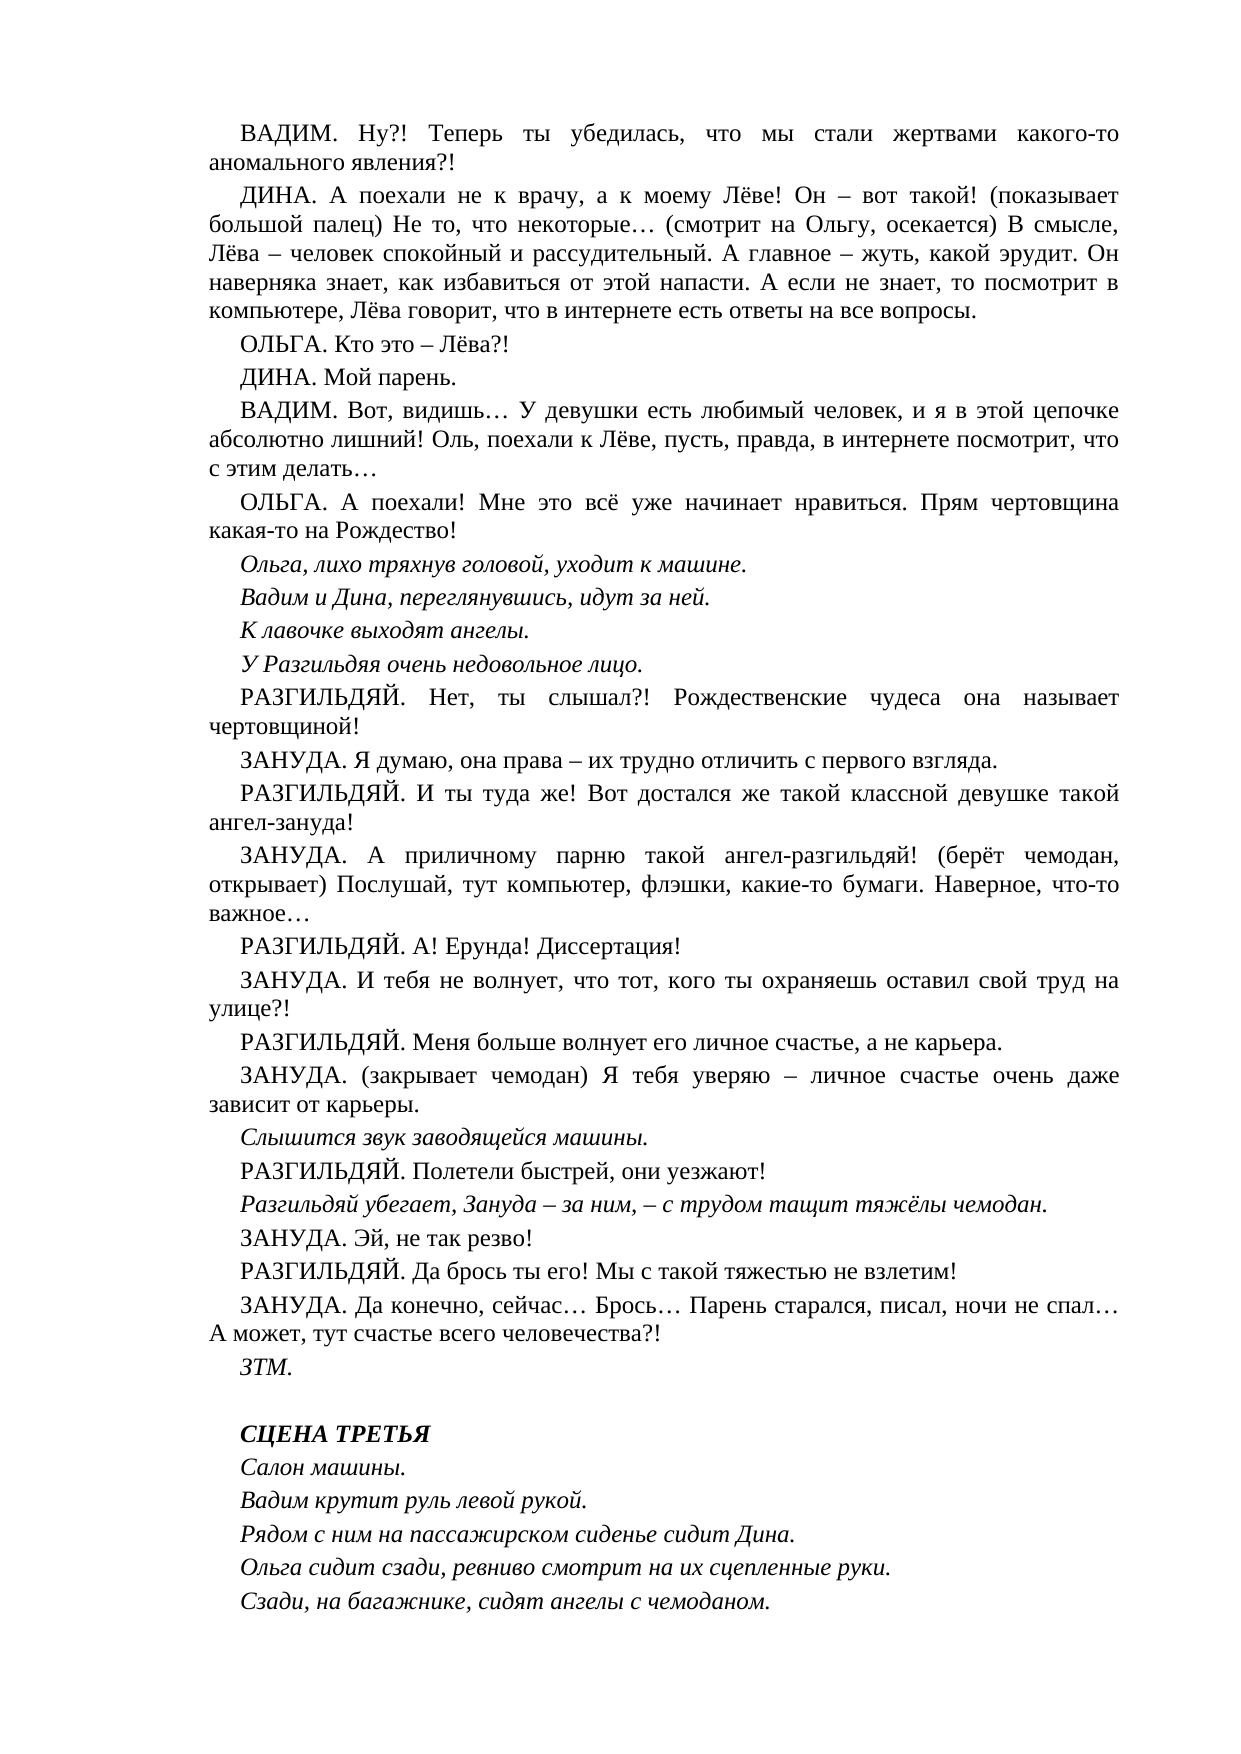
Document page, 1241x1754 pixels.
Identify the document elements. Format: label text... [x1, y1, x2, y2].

text ЗАНУДА. А приличному парню такой ангел-разгильдяй! (берёт чемодан, открывает) Послушай, тут компьютер, флэшки, какие-то бумаги. Наверное, что-то важное… [208, 840, 1120, 927]
text СЦЕНА ТРЕТЬЯ [208, 1419, 1120, 1447]
text ЗАНУДА. Да конечно, сейчас… Брось… Парень старался, писал, ночи не спал… А может, тут счастье всего человечества?! [208, 1290, 1120, 1347]
text Слышится звук заводящейся машины. [208, 1122, 1120, 1151]
text РАЗГИЛЬДЯЙ. И ты туда же! Вот достался же такой классной девушке такой ангел-зануда! [208, 778, 1120, 836]
text ОЛЬГА. Кто это – Лёва?! [208, 329, 1120, 357]
text ЗАНУДА. Эй, не так резво! [208, 1223, 1120, 1252]
text Салон машины. [208, 1452, 1120, 1481]
text Сзади, на багажнике, сидят ангелы с чемоданом. [208, 1586, 1120, 1615]
text ЗАНУДА. И тебя не волнует, что тот, кого ты охраняешь оставил свой труд на улице?! [208, 965, 1120, 1022]
text РАЗГИЛЬДЯЙ. Меня больше волнует его личное счастье, а не карьера. [208, 1027, 1120, 1056]
text ДИНА. А поехали не к врачу, а к моему Лёве! Он – вот такой! (показывает большой палец) Не то, что некоторые… (смотрит на Ольгу, осекается) В смысле, Лёва – человек спокойный и рассудительный. А главное – жуть, какой эрудит. Он наверняка знает, как избавиться от этой напасти. А если не знает, то посмотрит в компьютере, Лёва говорит, что в интернете есть ответы на все вопросы. [208, 180, 1120, 324]
text Разгильдяй убегает, Зануда – за ним, – с трудом тащит тяжёлы чемодан. [208, 1189, 1120, 1218]
text ДИНА. Мой парень. [208, 362, 1120, 391]
text ЗАНУДА. (закрывает чемодан) Я тебя уверяю – личное счастье очень даже зависит от карьеры. [208, 1060, 1120, 1118]
text РАЗГИЛЬДЯЙ. Нет, ты слышал?! Рождественские чудеса она называет чертовщиной! [208, 682, 1120, 740]
text ОЛЬГА. А поехали! Мне это всё уже начинает нравиться. Прям чертовщина какая-то на Рождество! [208, 487, 1120, 544]
text ЗАНУДА. Я думаю, она права – их трудно отличить с первого взгляда. [208, 745, 1120, 773]
text РАЗГИЛЬДЯЙ. Полетели быстрей, они уезжают! [208, 1156, 1120, 1185]
text РАЗГИЛЬДЯЙ. А! Ерунда! Диссертация! [208, 931, 1120, 960]
text К лавочке выходят ангелы. [208, 616, 1120, 644]
text Ольга сидит сзади, ревниво смотрит на их сцепленные руки. [208, 1552, 1120, 1581]
text ВАДИМ. Вот, видишь… У девушки есть любимый человек, и я в этой цепочке абсолютно лишний! Оль, поехали к Лёве, пусть, правда, в интернете посмотрит, что с этим делать… [208, 396, 1120, 482]
text У Разгильдяя очень недовольное лицо. [208, 649, 1120, 678]
text ВАДИМ. Ну?! Теперь ты убедилась, что мы стали жертвами какого-то аномального явления?! [208, 118, 1120, 176]
text РАЗГИЛЬДЯЙ. Да брось ты его! Мы с такой тяжестью не взлетим! [208, 1256, 1120, 1285]
text Рядом с ним на пассажирском сиденье сидит Дина. [208, 1519, 1120, 1548]
text Ольга, лихо тряхнув головой, уходит к машине. [208, 549, 1120, 577]
text Вадим и Дина, переглянувшись, идут за ней. [208, 582, 1120, 611]
text Вадим крутит руль левой рукой. [208, 1486, 1120, 1514]
text ЗТМ. [208, 1352, 1120, 1381]
